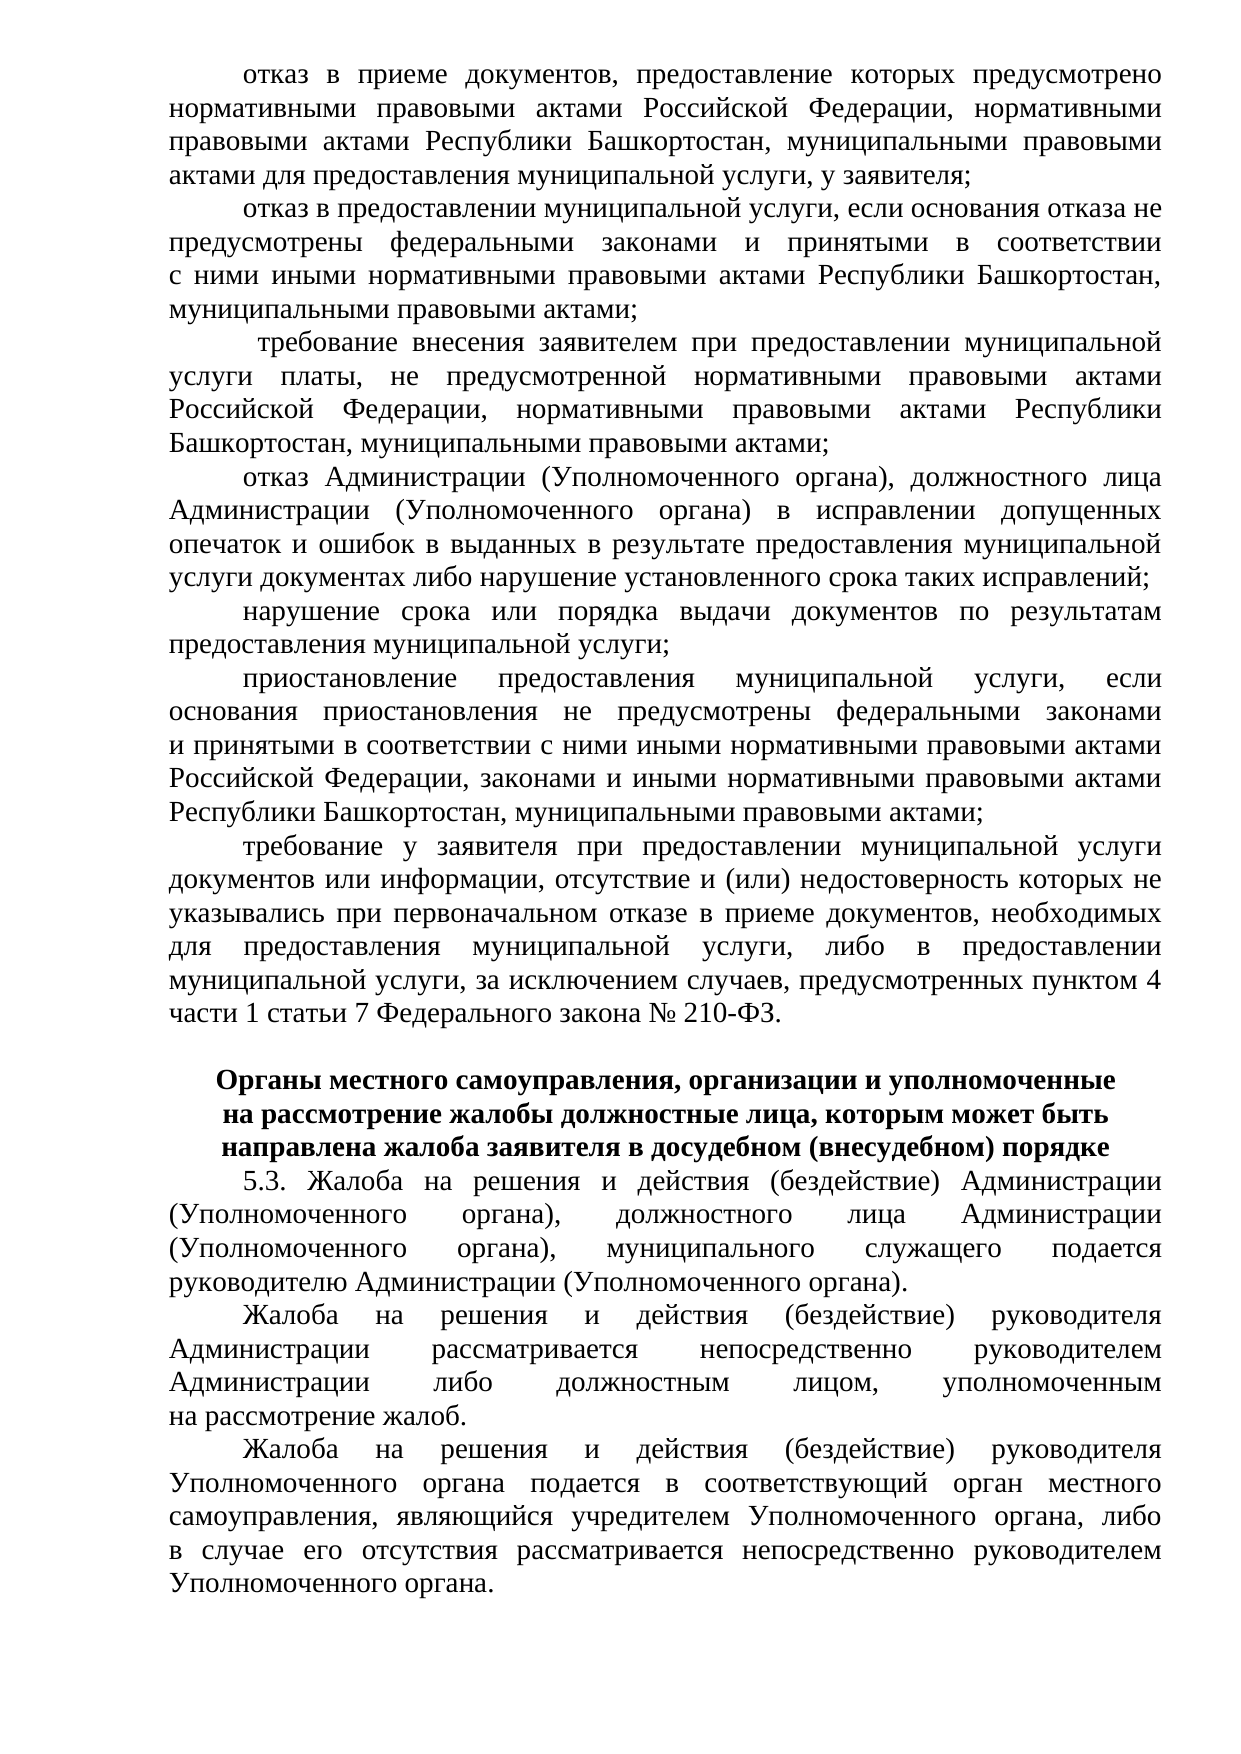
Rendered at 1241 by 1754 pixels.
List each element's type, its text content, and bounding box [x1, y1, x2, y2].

text отказ Администрации (Уполномоченного органа), должностного лица Администрации (Уполномоченного органа) в исправлении допущенных опечаток и ошибок в выданных в результате предоставления муниципальной услуги документах либо нарушение установленного срока таких исправлений; [169, 459, 1162, 593]
text на рассмотрение жалобы должностные лица, которым может быть направлена жалоба заявителя в досудебном (внесудебном) порядке [169, 1096, 1162, 1163]
text требование у заявителя при предоставлении муниципальной услуги документов или информации, отсутствие и (или) недостоверность которых не указывались при первоначальном отказе в приеме документов, необходимых для предоставления муниципальной услуги, либо в предоставлении муниципальной услуги, за исключением случаев, предусмотренных пунктом 4 части 1 статьи 7 Федерального закона № 210-ФЗ. [169, 828, 1162, 1029]
text 5.3. Жалоба на решения и действия (бездействие) Администрации (Уполномоченного органа), должностного лица Администрации (Уполномоченного органа), муниципального служащего подается руководителю Администрации (Уполномоченного органа). [169, 1163, 1162, 1297]
text отказ в приеме документов, предоставление которых предусмотрено нормативными правовыми актами Российской Федерации, нормативными правовыми актами Республики Башкортостан, муниципальными правовыми актами для предоставления муниципальной услуги, у заявителя; [169, 56, 1162, 190]
text Органы местного самоуправления, организации и уполномоченные [169, 1062, 1162, 1096]
text Жалоба на решения и действия (бездействие) руководителя Уполномоченного органа подается в соответствующий орган местного самоуправления, являющийся учредителем Уполномоченного органа, либо в случае его отсутствия рассматривается непосредственно руководителем Уполномоченного органа. [169, 1431, 1162, 1599]
text приостановление предоставления муниципальной услуги, если основания приостановления не предусмотрены федеральными законами и принятыми в соответствии с ними иными нормативными правовыми актами Российской Федерации, законами и иными нормативными правовыми актами Республики Башкортостан, муниципальными правовыми актами; [169, 660, 1162, 828]
text Жалоба на решения и действия (бездействие) руководителя Администрации рассматривается непосредственно руководителем Администрации либо должностным лицом, уполномоченным на рассмотрение жалоб. [169, 1297, 1162, 1431]
text требование внесения заявителем при предоставлении муниципальной услуги платы, не предусмотренной нормативными правовыми актами Российской Федерации, нормативными правовыми актами Республики Башкортостан, муниципальными правовыми актами; [169, 324, 1162, 459]
text отказ в предоставлении муниципальной услуги, если основания отказа не предусмотрены федеральными законами и принятыми в соответствии с ними иными нормативными правовыми актами Республики Башкортостан, муниципальными правовыми актами; [169, 190, 1162, 324]
text нарушение срока или порядка выдачи документов по результатам предоставления муниципальной услуги; [169, 593, 1162, 660]
